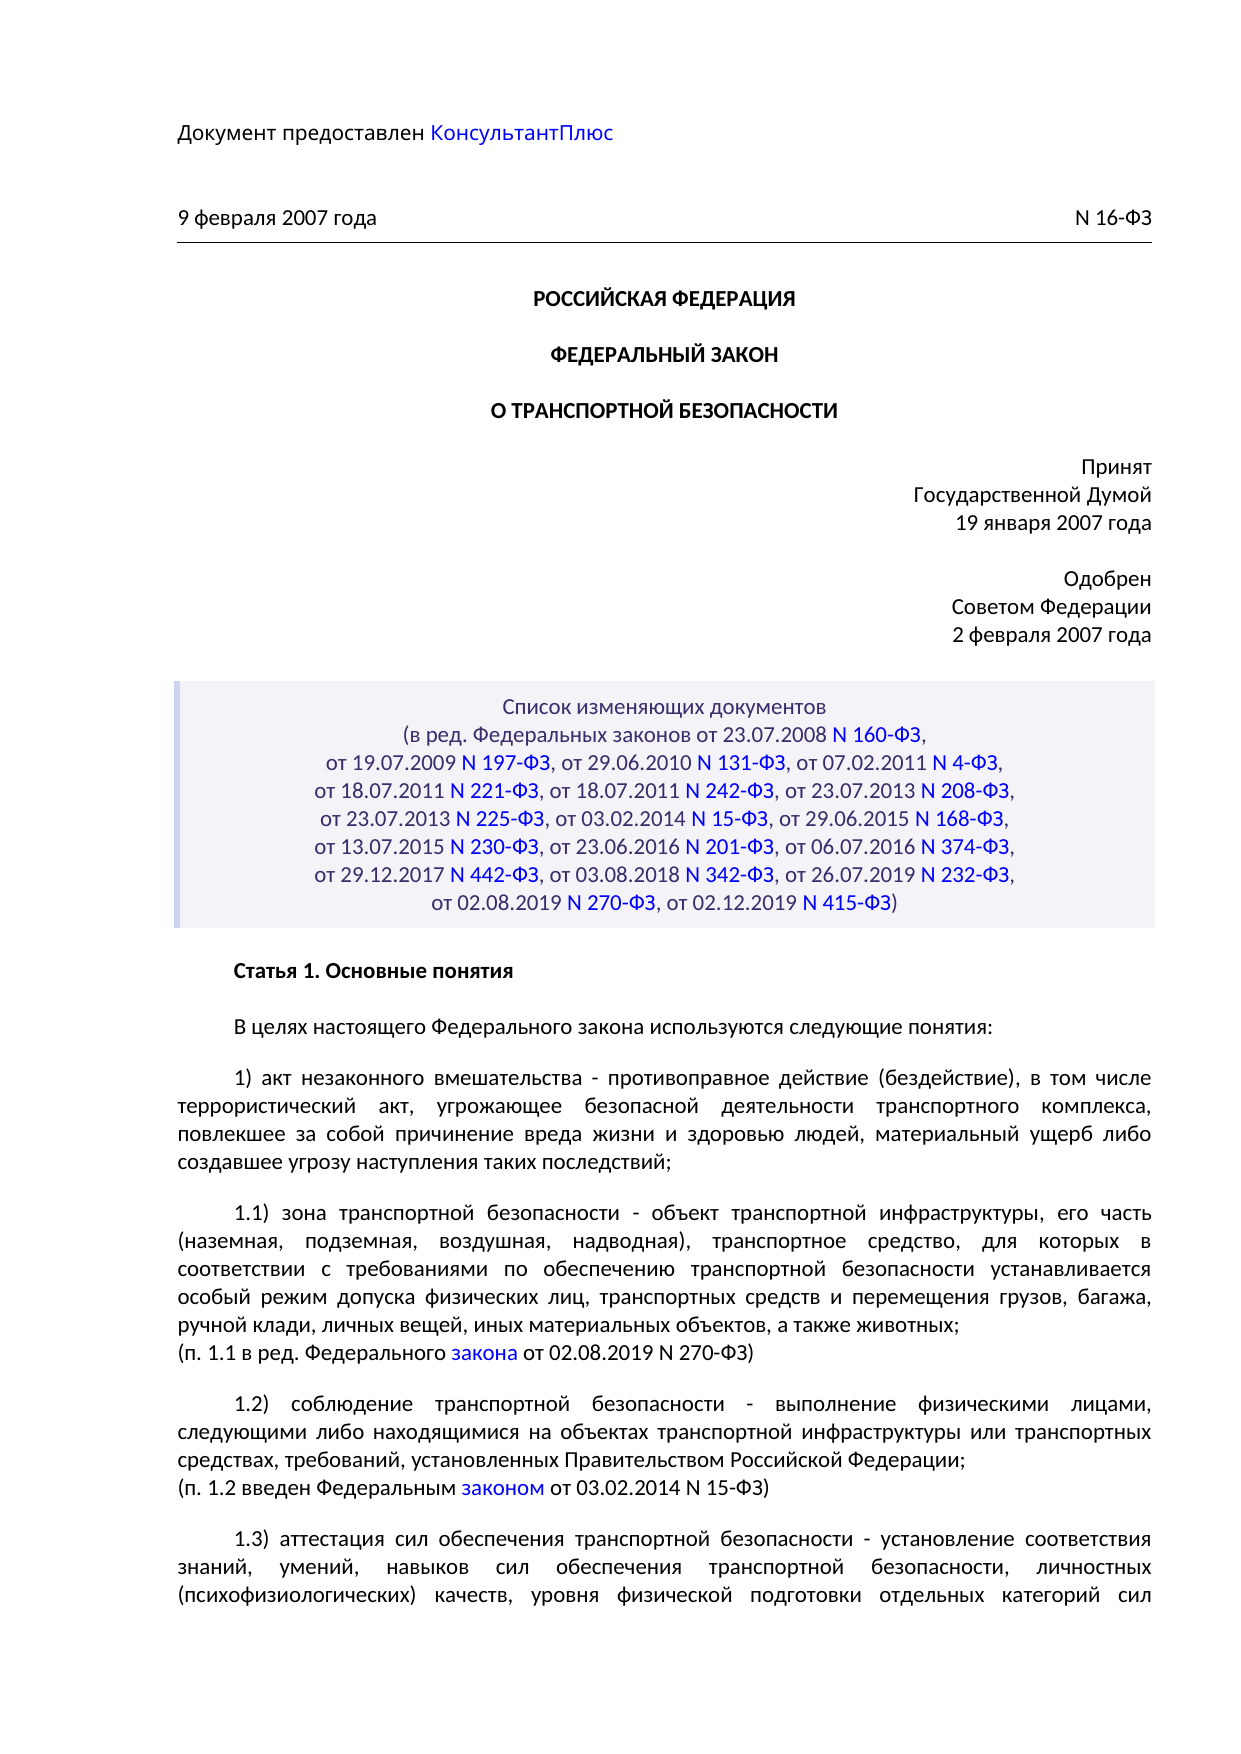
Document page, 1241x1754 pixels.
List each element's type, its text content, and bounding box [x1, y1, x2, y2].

title РОССИЙСКАЯ ФЕДЕРАЦИЯ [177, 284, 1152, 312]
text 1.2) соблюдение транспортной безопасности - выполнение физическими лицами, следующими либо находящимися на объектах транспортной инфраструктуры или транспортных средствах, требований, установленных Правительством Российской Федерации; [177, 1389, 1152, 1473]
text 1) акт незаконного вмешательства - противоправное действие (бездействие), в том числе террористический акт, угрожающее безопасной деятельности транспортного комплекса, повлекшее за собой причинение вреда жизни и здоровью людей, материальный ущерб либо создавшее угрозу наступления таких последствий; [177, 1063, 1152, 1175]
text Принят [177, 452, 1152, 480]
title ФЕДЕРАЛЬНЫЙ ЗАКОН [177, 340, 1152, 368]
text 2 февраля 2007 года [177, 620, 1152, 648]
text (п. 1.1 в ред. Федерального закона от 02.08.2019 N 270-ФЗ) [177, 1338, 1152, 1366]
title О ТРАНСПОРТНОЙ БЕЗОПАСНОСТИ [177, 396, 1152, 424]
text Государственной Думой [177, 480, 1152, 508]
text Одобрен [177, 564, 1152, 592]
title Документ предоставлен КонсультантПлюс [177, 118, 1152, 175]
text 19 января 2007 года [177, 508, 1152, 536]
text (п. 1.2 введен Федеральным законом от 03.02.2014 N 15-ФЗ) [177, 1473, 1152, 1501]
text В целях настоящего Федерального закона используются следующие понятия: [177, 1012, 1152, 1040]
table_header 9 февраля 2007 года [177, 203, 664, 231]
text 1.1) зона транспортной безопасности - объект транспортной инфраструктуры, его часть (наземная, подземная, воздушная, надводная), транспортное средство, для которых в соответствии с требованиями по обеспечению транспортной безопасности устанавливается особый режим допуска физических лиц, транспортных средств и перемещения грузов, багажа, ручной клади, личных вещей, иных материальных объектов, а также животных; [177, 1198, 1152, 1338]
text Советом Федерации [177, 592, 1152, 620]
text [177, 1524, 1152, 1608]
title Статья 1. Основные понятия [177, 956, 1152, 984]
table_header Список изменяющих документов (в ред. Федеральных законов от 23.07.2008 N 160-ФЗ, от 19.07.2009 N 197-ФЗ, от 29.06.2010 N 131-ФЗ, от 07.02.2011 N 4-ФЗ, от 18.07.2011 N 221-ФЗ, от 18.07.2011 N 242-ФЗ, от 23.07.2013 N 208-ФЗ, от 23.07.2013 N 225-ФЗ, от 03.02.2014 N 15-ФЗ, от 29.06.2015 N 168-ФЗ, от 13.07.2015 N 230-ФЗ, от 23.06.2016 N 201-ФЗ, от 06.07.2016 N 374-ФЗ, от 29.12.2017 N 442-ФЗ, от 03.08.2018 N 342-ФЗ, от 26.07.2019 N 232-ФЗ, от 02.08.2019 N 270-ФЗ, от 02.12.2019 N 415-ФЗ) [180, 681, 1149, 928]
table_header N 16-ФЗ [664, 203, 1152, 231]
